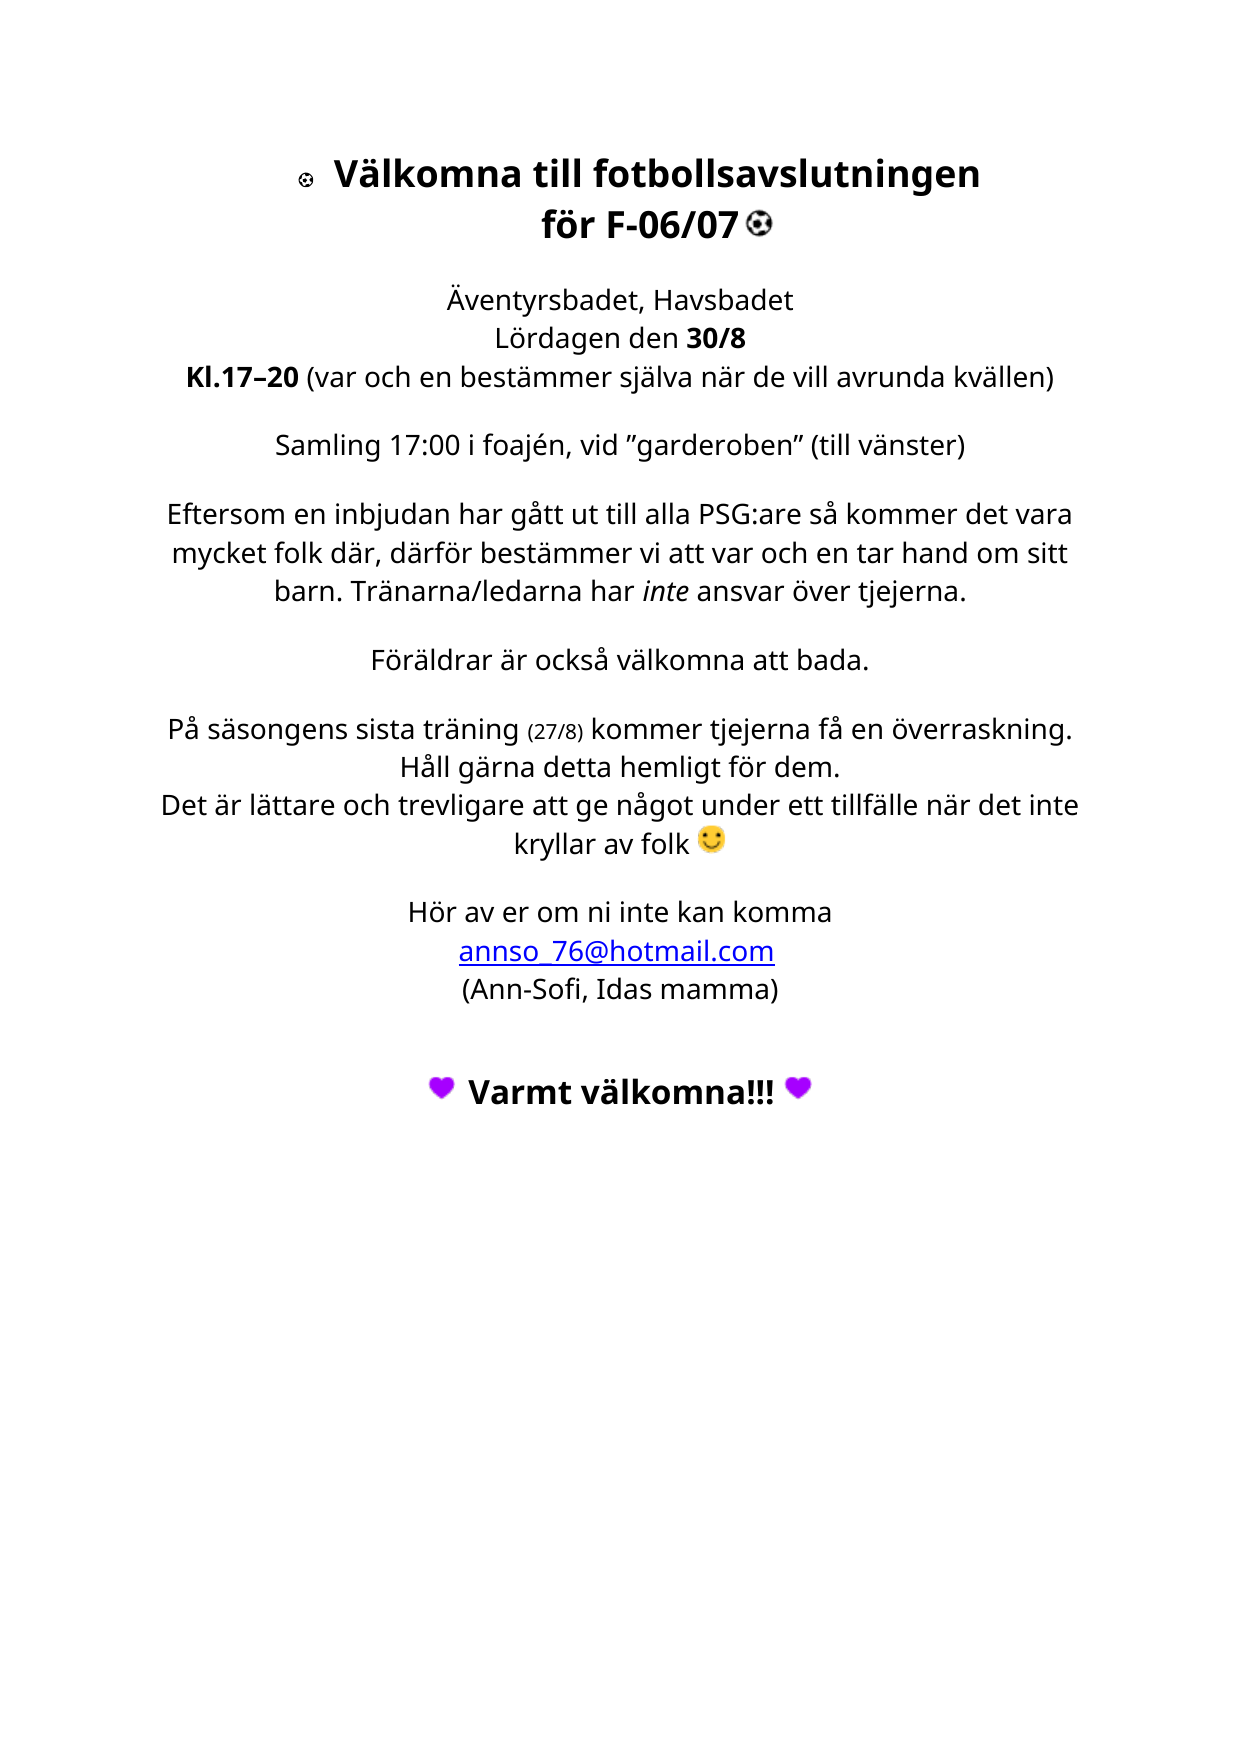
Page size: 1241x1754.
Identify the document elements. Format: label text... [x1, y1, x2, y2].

text annso_76@hotmail.com [148, 931, 1093, 969]
text Det är lättare och trevligare att ge något under ett tillfälle när det inte kryllar av folk [148, 786, 1093, 862]
text Samling 17:00 i foajén, vid ”garderoben” (till vänster) [148, 426, 1093, 464]
list för F-06/07 [223, 199, 1093, 250]
text Hör av er om ni inte kan komma [148, 893, 1093, 931]
text Kl.17–20 (var och en bestämmer själva när de vill avrunda kvällen) [148, 357, 1093, 395]
text (Ann-Sofi, Idas mamma) [148, 969, 1093, 1008]
picture [297, 171, 314, 188]
text Varmt välkomna!!! [148, 1069, 1093, 1114]
picture [744, 209, 775, 239]
list Välkomna till fotbollsavslutningen [185, 148, 1093, 199]
picture [697, 824, 727, 854]
text Lördagen den 30/8 [148, 318, 1093, 357]
picture [427, 1074, 457, 1105]
picture [783, 1074, 814, 1105]
text På säsongens sista träning (27/8) kommer tjejerna få en överraskning. Håll gärna detta hemligt för dem. [148, 709, 1093, 786]
text Eftersom en inbjudan har gått ut till alla PSG:are så kommer det vara mycket folk där, därför bestämmer vi att var och en tar hand om sitt barn. Tränarna/ledarna har inte ansvar över tjejerna. [148, 494, 1093, 609]
text Föräldrar är också välkomna att bada. [148, 640, 1093, 678]
text Äventyrsbadet, Havsbadet [148, 280, 1093, 318]
